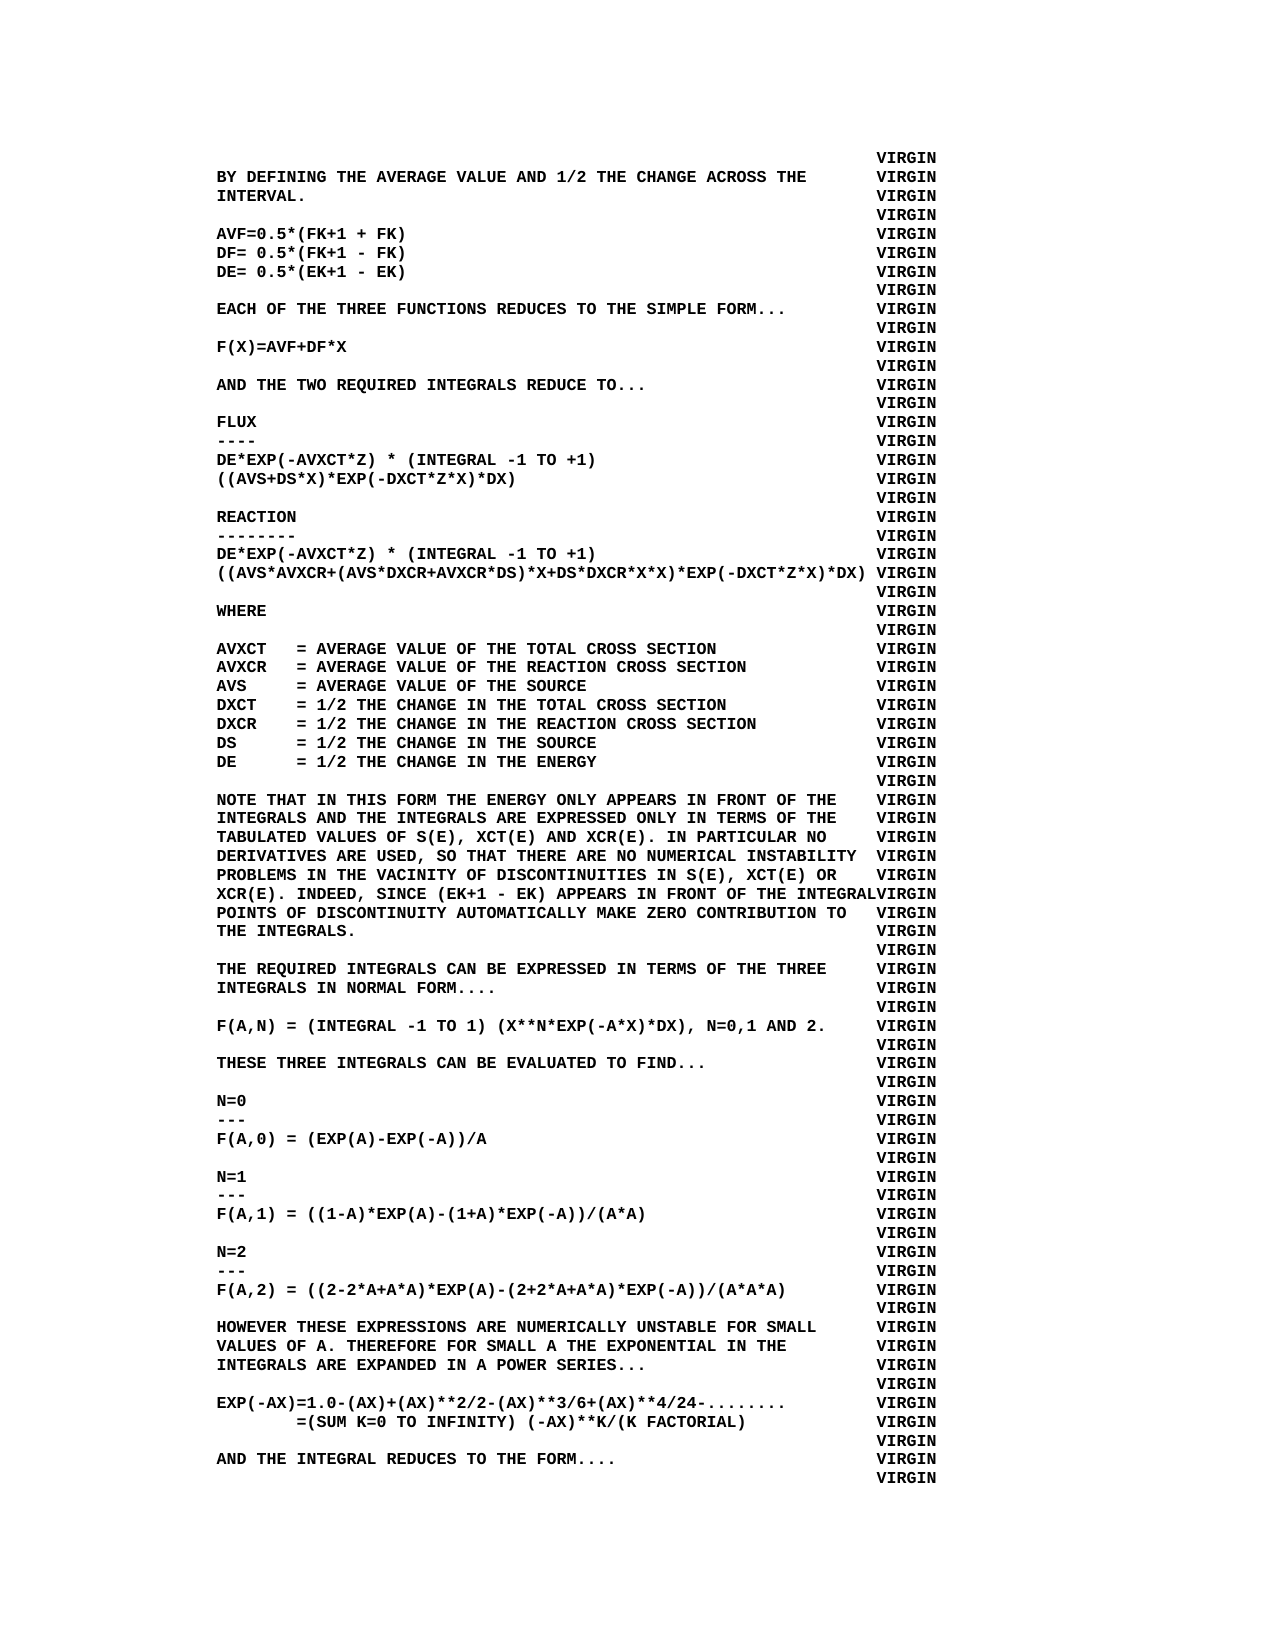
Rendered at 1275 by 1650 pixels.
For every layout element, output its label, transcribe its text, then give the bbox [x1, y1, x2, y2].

text DE= 0.5*(EK+1 - EK) VIRGIN [156, 263, 1118, 282]
text AVXCR = AVERAGE VALUE OF THE REACTION CROSS SECTION VIRGIN [156, 659, 1118, 678]
text AVS = AVERAGE VALUE OF THE SOURCE VIRGIN [156, 678, 1118, 697]
text DE*EXP(-AVXCT*Z) * (INTEGRAL -1 TO +1) VIRGIN [156, 452, 1118, 471]
text VIRGIN [156, 772, 1118, 791]
text EACH OF THE THREE FUNCTIONS REDUCES TO THE SIMPLE FORM... VIRGIN [156, 301, 1118, 320]
text EXP(-AX)=1.0-(AX)+(AX)**2/2-(AX)**3/6+(AX)**4/24-........ VIRGIN [156, 1394, 1118, 1413]
text --- VIRGIN [156, 1262, 1118, 1281]
text INTEGRALS AND THE INTEGRALS ARE EXPRESSED ONLY IN TERMS OF THE VIRGIN [156, 810, 1118, 829]
text F(A,2) = ((2-2*A+A*A)*EXP(A)-(2+2*A+A*A)*EXP(-A))/(A*A*A) VIRGIN [156, 1281, 1118, 1300]
text BY DEFINING THE AVERAGE VALUE AND 1/2 THE CHANGE ACROSS THE VIRGIN [156, 169, 1118, 188]
text AND THE INTEGRAL REDUCES TO THE FORM.... VIRGIN [156, 1451, 1118, 1470]
text DE*EXP(-AVXCT*Z) * (INTEGRAL -1 TO +1) VIRGIN [156, 546, 1118, 565]
text VIRGIN [156, 1470, 1118, 1489]
text POINTS OF DISCONTINUITY AUTOMATICALLY MAKE ZERO CONTRIBUTION TO VIRGIN [156, 904, 1118, 923]
text HOWEVER THESE EXPRESSIONS ARE NUMERICALLY UNSTABLE FOR SMALL VIRGIN [156, 1319, 1118, 1338]
text =(SUM K=0 TO INFINITY) (-AX)**K/(K FACTORIAL) VIRGIN [156, 1413, 1118, 1432]
text VIRGIN [156, 1300, 1118, 1319]
text VIRGIN [156, 1432, 1118, 1451]
text PROBLEMS IN THE VACINITY OF DISCONTINUITIES IN S(E), XCT(E) OR VIRGIN [156, 866, 1118, 885]
text DXCR = 1/2 THE CHANGE IN THE REACTION CROSS SECTION VIRGIN [156, 716, 1118, 734]
text INTEGRALS ARE EXPANDED IN A POWER SERIES... VIRGIN [156, 1357, 1118, 1376]
text VIRGIN [156, 942, 1118, 961]
text VIRGIN [156, 489, 1118, 508]
text NOTE THAT IN THIS FORM THE ENERGY ONLY APPEARS IN FRONT OF THE VIRGIN [156, 791, 1118, 810]
text VIRGIN [156, 395, 1118, 414]
text AVXCT = AVERAGE VALUE OF THE TOTAL CROSS SECTION VIRGIN [156, 640, 1118, 659]
text THE REQUIRED INTEGRALS CAN BE EXPRESSED IN TERMS OF THE THREE VIRGIN [156, 961, 1118, 979]
text DERIVATIVES ARE USED, SO THAT THERE ARE NO NUMERICAL INSTABILITY VIRGIN [156, 848, 1118, 866]
text INTERVAL. VIRGIN [156, 188, 1118, 207]
text VIRGIN [156, 320, 1118, 338]
text N=2 VIRGIN [156, 1243, 1118, 1262]
text --- VIRGIN [156, 1112, 1118, 1130]
text AND THE TWO REQUIRED INTEGRALS REDUCE TO... VIRGIN [156, 376, 1118, 395]
text DS = 1/2 THE CHANGE IN THE SOURCE VIRGIN [156, 734, 1118, 753]
text VIRGIN [156, 1225, 1118, 1243]
text THE INTEGRALS. VIRGIN [156, 923, 1118, 942]
text F(X)=AVF+DF*X VIRGIN [156, 338, 1118, 357]
text DF= 0.5*(FK+1 - FK) VIRGIN [156, 244, 1118, 263]
text AVF=0.5*(FK+1 + FK) VIRGIN [156, 225, 1118, 244]
text VIRGIN [156, 150, 1118, 169]
text VIRGIN [156, 621, 1118, 640]
text VIRGIN [156, 1036, 1118, 1055]
text INTEGRALS IN NORMAL FORM.... VIRGIN [156, 979, 1118, 998]
text VIRGIN [156, 357, 1118, 376]
text VIRGIN [156, 282, 1118, 301]
text REACTION VIRGIN [156, 508, 1118, 527]
text VIRGIN [156, 1074, 1118, 1093]
text DXCT = 1/2 THE CHANGE IN THE TOTAL CROSS SECTION VIRGIN [156, 697, 1118, 716]
text WHERE VIRGIN [156, 602, 1118, 621]
text XCR(E). INDEED, SINCE (EK+1 - EK) APPEARS IN FRONT OF THE INTEGRALVIRGIN [156, 885, 1118, 904]
text VALUES OF A. THEREFORE FOR SMALL A THE EXPONENTIAL IN THE VIRGIN [156, 1338, 1118, 1357]
text -------- VIRGIN [156, 527, 1118, 546]
text VIRGIN [156, 207, 1118, 225]
text VIRGIN [156, 998, 1118, 1017]
text VIRGIN [156, 584, 1118, 602]
text TABULATED VALUES OF S(E), XCT(E) AND XCR(E). IN PARTICULAR NO VIRGIN [156, 829, 1118, 848]
text ((AVS*AVXCR+(AVS*DXCR+AVXCR*DS)*X+DS*DXCR*X*X)*EXP(-DXCT*Z*X)*DX) VIRGIN [156, 565, 1118, 584]
text N=1 VIRGIN [156, 1168, 1118, 1187]
text DE = 1/2 THE CHANGE IN THE ENERGY VIRGIN [156, 753, 1118, 772]
text F(A,0) = (EXP(A)-EXP(-A))/A VIRGIN [156, 1130, 1118, 1149]
text N=0 VIRGIN [156, 1093, 1118, 1112]
text FLUX VIRGIN [156, 414, 1118, 433]
text --- VIRGIN [156, 1187, 1118, 1206]
text VIRGIN [156, 1149, 1118, 1168]
text ---- VIRGIN [156, 433, 1118, 452]
text F(A,N) = (INTEGRAL -1 TO 1) (X**N*EXP(-A*X)*DX), N=0,1 AND 2. VIRGIN [156, 1017, 1118, 1036]
text F(A,1) = ((1-A)*EXP(A)-(1+A)*EXP(-A))/(A*A) VIRGIN [156, 1206, 1118, 1225]
text VIRGIN [156, 1376, 1118, 1394]
text ((AVS+DS*X)*EXP(-DXCT*Z*X)*DX) VIRGIN [156, 471, 1118, 489]
text THESE THREE INTEGRALS CAN BE EVALUATED TO FIND... VIRGIN [156, 1055, 1118, 1074]
